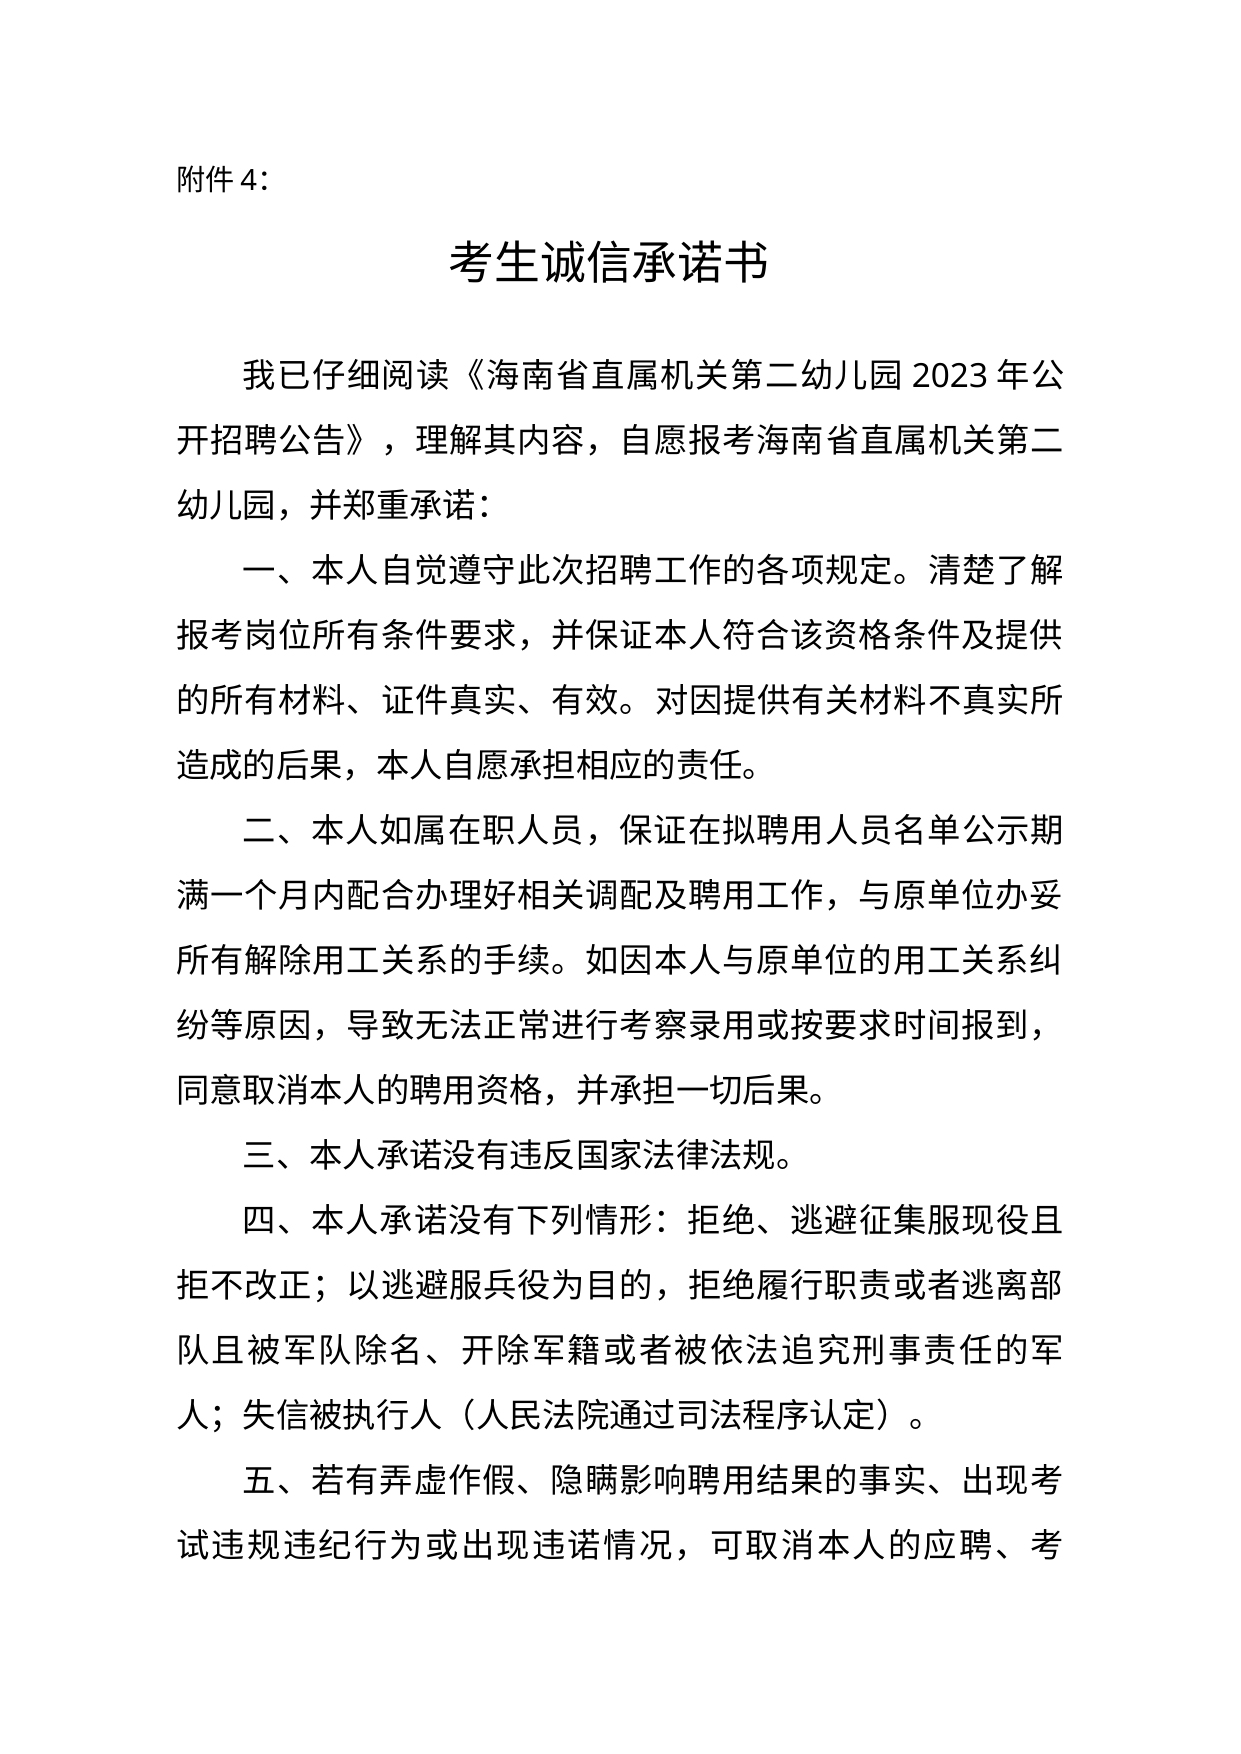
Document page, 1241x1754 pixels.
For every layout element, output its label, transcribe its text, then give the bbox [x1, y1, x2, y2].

text 三、本人承诺没有违反国家法律法规。 [176, 1121, 1064, 1186]
text 我已仔细阅读《海南省直属机关第二幼儿园2023年公开招聘公告》，理解其内容，自愿报考海南省直属机关第二幼儿园，并郑重承诺： [176, 341, 1064, 536]
text 二、本人如属在职人员，保证在拟聘用人员名单公示期满一个月内配合办理好相关调配及聘用工作，与原单位办妥所有解除用工关系的手续。如因本人与原单位的用工关系纠纷等原因，导致无法正常进行考察录用或按要求时间报到，同意取消本人的聘用资格，并承担一切后果。 [176, 796, 1064, 1121]
text 四、本人承诺没有下列情形：拒绝、逃避征集服现役且拒不改正；以逃避服兵役为目的，拒绝履行职责或者逃离部队且被军队除名、开除军籍或者被依法追究刑事责任的军人；失信被执行人（人民法院通过司法程序认定）。 [176, 1186, 1064, 1446]
text 一、本人自觉遵守此次招聘工作的各项规定。清楚了解报考岗位所有条件要求，并保证本人符合该资格条件及提供的所有材料、证件真实、有效。对因提供有关材料不真实所造成的后果，本人自愿承担相应的责任。 [176, 536, 1064, 796]
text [176, 1446, 1064, 1576]
text 考生诚信承诺书 [176, 211, 1041, 308]
text 附件4： [176, 146, 1064, 211]
